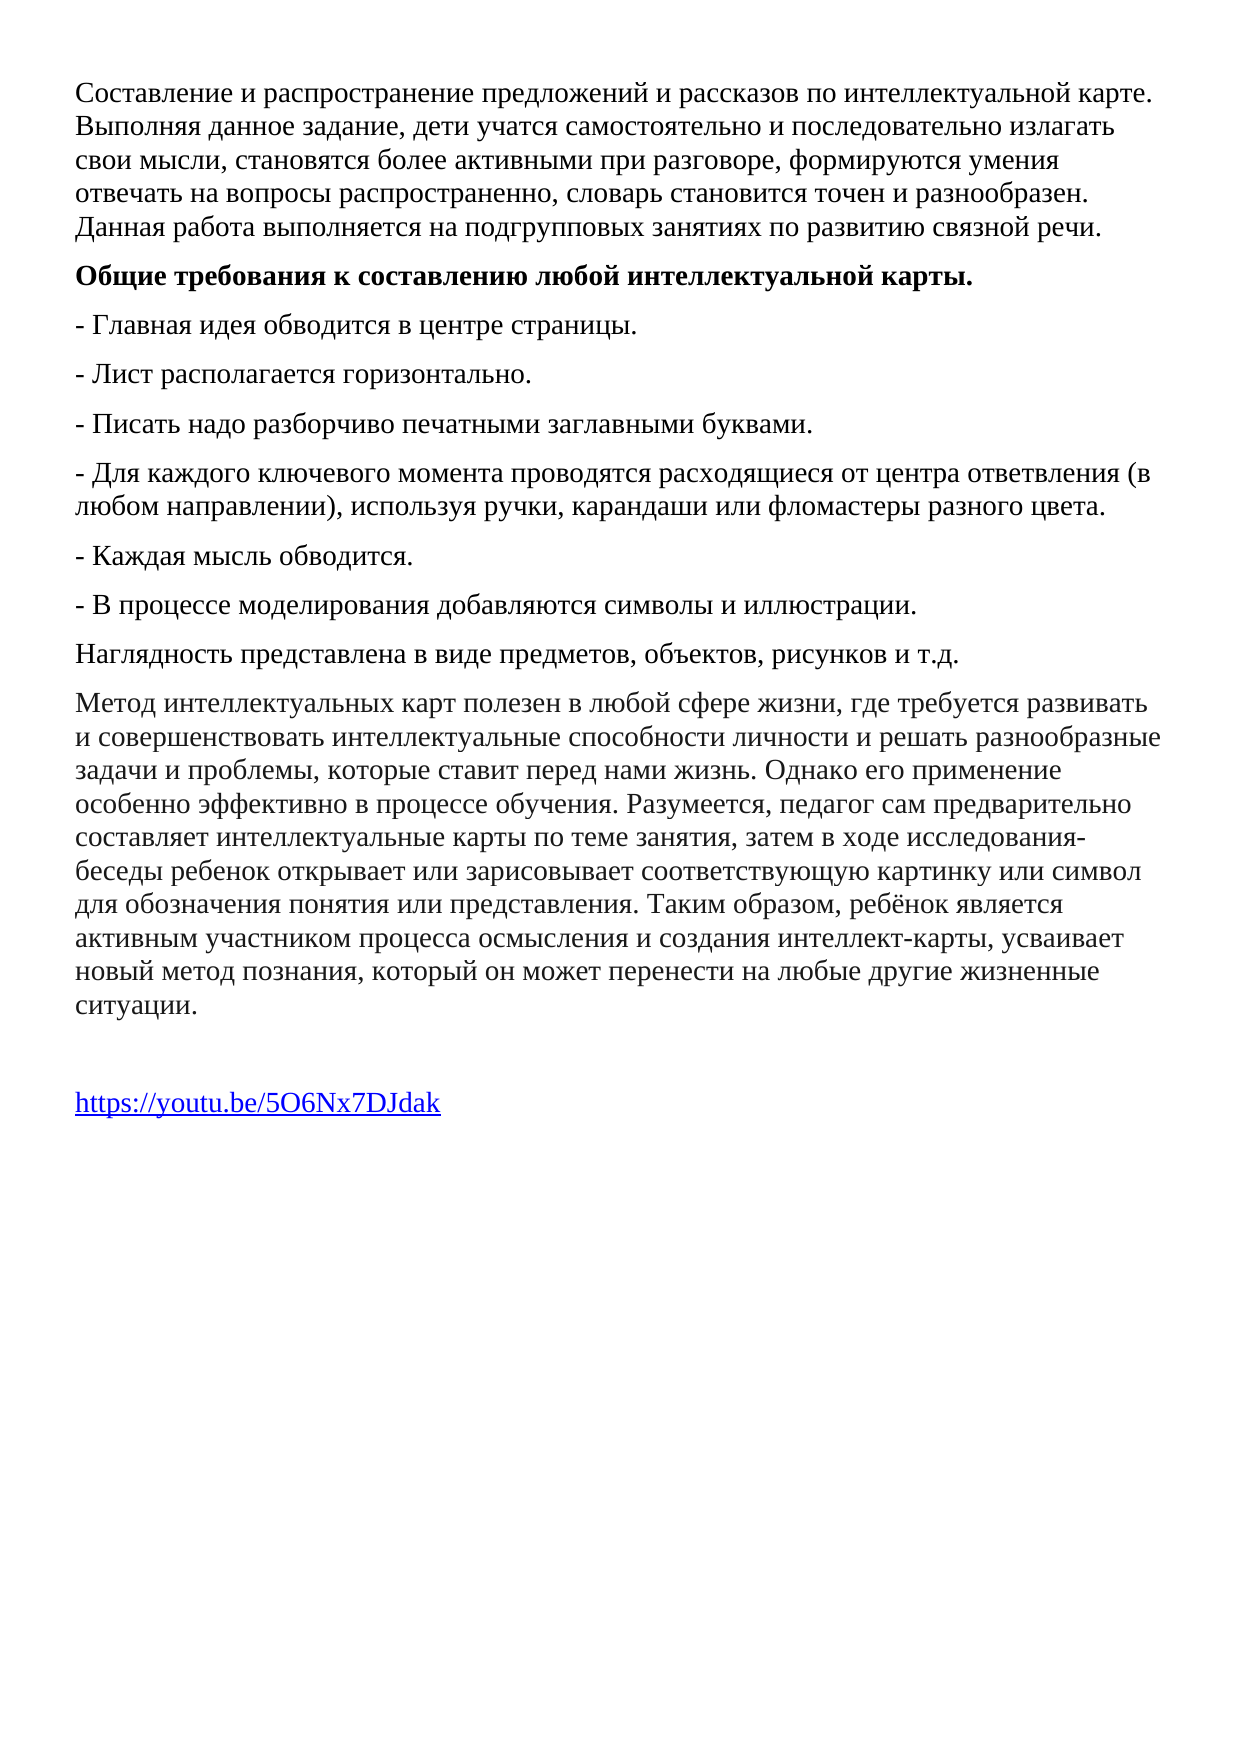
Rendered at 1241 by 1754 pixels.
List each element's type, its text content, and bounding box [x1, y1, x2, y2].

text - Главная идея обводится в центре страницы. [75, 307, 1165, 341]
text Наглядность представлена в виде предметов, объектов, рисунков и т.д. [75, 636, 1165, 669]
text - Для каждого ключевого момента проводятся расходящиеся от центра ответвления (в любом направлении), используя ручки, карандаши или фломастеры разного цвета. [75, 455, 1165, 522]
text Метод интеллектуальных карт полезен в любой сфере жизни, где требуется развивать и совершенствовать интеллектуальные способности личности и решать разнообразные задачи и проблемы, которые ставит перед нами жизнь. Однако его применение особенно эффективно в процессе обучения. Разумеется, педагог сам предварительно составляет интеллектуальные карты по теме занятия, затем в ходе исследования-беседы ребенок открывает или зарисовывает соответствующую картинку или символ для обозначения понятия или представления. Таким образом, ребёнок является активным участником процесса осмысления и создания интеллект-карты, усваивает новый метод познания, который он может перенести на любые другие жизненные ситуации. [75, 685, 1165, 1021]
text Общие требования к составлению любой интеллектуальной карты. [75, 258, 1165, 292]
text - Лист располагается горизонтально. [75, 357, 1165, 390]
text - Писать надо разборчиво печатными заглавными буквами. [75, 406, 1165, 439]
text Составление и распространение предложений и рассказов по интеллектуальной карте. Выполняя данное задание, дети учатся самостоятельно и последовательно излагать свои мысли, становятся более активными при разговоре, формируются умения отвечать на вопросы распространенно, словарь становится точен и разнообразен. Данная работа выполняется на подгрупповых занятиях по развитию связной речи. [75, 75, 1165, 243]
text - Каждая мысль обводится. [75, 538, 1165, 571]
text https://youtu.be/5O6Nx7DJdak [75, 1085, 1165, 1119]
text - В процессе моделирования добавляются символы и иллюстрации. [75, 587, 1165, 620]
